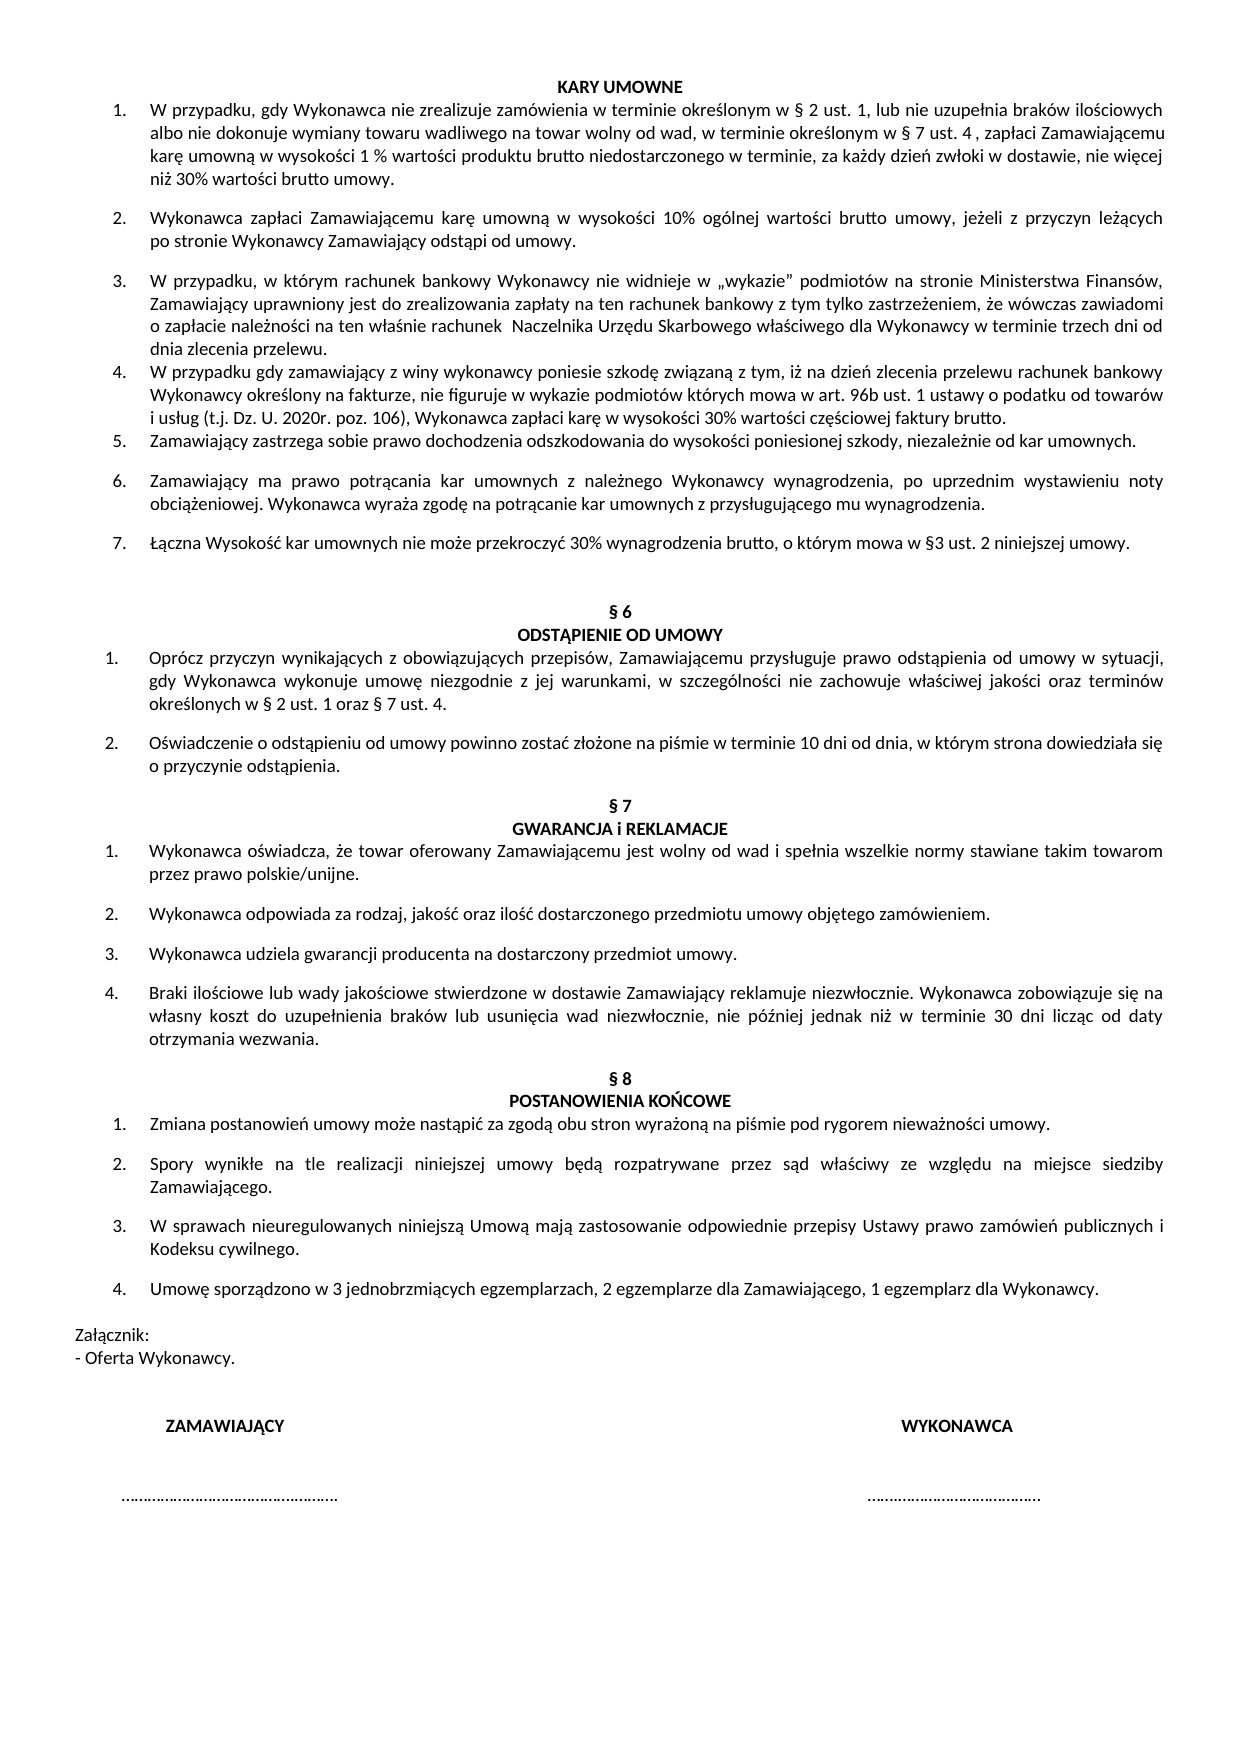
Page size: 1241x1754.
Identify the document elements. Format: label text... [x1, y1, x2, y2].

text POSTANOWIENIA KOŃCOWE [75, 1089, 1165, 1112]
text ………………………………….………. …….…………………………… [75, 1483, 1165, 1506]
text ODSTĄPIENIE OD UMOWY [75, 623, 1165, 646]
text § 8 [75, 1067, 1165, 1089]
text GWARANCJA i REKLAMACJE [75, 817, 1165, 839]
text KARY UMOWNE [75, 75, 1165, 98]
list W przypadku, w którym rachunek bankowy Wykonawcy nie widnieje w „wykazie” podmiotów na stronie Ministerstwa Finansów, Zamawiający uprawniony jest do zrealizowania zapłaty na ten rachunek bankowy z tym tylko zastrzeżeniem, że wówczas zawiadomi o zapłacie należności na ten właśnie rachunek Naczelnika Urzędu Skarbowego właściwego dla Wykonawcy w terminie trzech dni od dnia zlecenia przelewu. [112, 269, 1165, 360]
text ZAMAWIAJĄCY WYKONAWCA [75, 1414, 1165, 1460]
list W przypadku gdy zamawiający z winy wykonawcy poniesie szkodę związaną z tym, iż na dzień zlecenia przelewu rachunek bankowy Wykonawcy określony na fakturze, nie figuruje w wykazie podmiotów których mowa w art. 96b ust. 1 ustawy o podatku od towarów i usług (t.j. Dz. U. 2020r. poz. 106), Wykonawca zapłaci karę w wysokości 30% wartości częściowej faktury brutto. [112, 360, 1165, 429]
list W przypadku, gdy Wykonawca nie zrealizuje zamówienia w terminie określonym w § 2 ust. 1, lub nie uzupełnia braków ilościowych albo nie dokonuje wymiany towaru wadliwego na towar wolny od wad, w terminie określonym w § 7 ust. 4, zapłaci Zamawiającemu karę umowną w wysokości 1 % wartości produktu brutto niedostarczonego w terminie, za każdy dzień zwłoki w dostawie, nie więcej niż 30% wartości brutto umowy. [112, 98, 1165, 189]
list Wykonawca oświadcza, że towar oferowany Zamawiającemu jest wolny od wad i spełnia wszelkie normy stawiane takim towarom przez prawo polskie/unijne. [104, 839, 1165, 885]
list Spory wynikłe na tle realizacji niniejszej umowy będą rozpatrywane przez sąd właściwy ze względu na miejsce siedziby Zamawiającego. [112, 1152, 1165, 1198]
list Oprócz przyczyn wynikających z obowiązujących przepisów, Zamawiającemu przysługuje prawo odstąpienia od umowy w sytuacji, gdy Wykonawca wykonuje umowę niezgodnie z jej warunkami, w szczególności nie zachowuje właściwej jakości oraz terminów określonych w § 2 ust. 1 oraz § 7 ust. 4. [104, 646, 1165, 714]
list Umowę sporządzono w 3 jednobrzmiących egzemplarzach, 2 egzemplarze dla Zamawiającego, 1 egzemplarz dla Wykonawcy. [112, 1277, 1165, 1300]
list Zamawiający zastrzega sobie prawo dochodzenia odszkodowania do wysokości poniesionej szkody, niezależnie od kar umownych. [112, 429, 1165, 452]
list W sprawach nieuregulowanych niniejszą Umową mają zastosowanie odpowiednie przepisy Ustawy prawo zamówień publicznych i Kodeksu cywilnego. [112, 1214, 1165, 1260]
list Wykonawca udziela gwarancji producenta na dostarczony przedmiot umowy. [104, 942, 1165, 964]
list Oświadczenie o odstąpieniu od umowy powinno zostać złożone na piśmie w terminie 10 dni od dnia, w którym strona dowiedziała się o przyczynie odstąpienia. [104, 731, 1165, 777]
text - Oferta Wykonawcy. [75, 1346, 1165, 1369]
list Zamawiający ma prawo potrącania kar umownych z należnego Wykonawcy wynagrodzenia, po uprzednim wystawieniu noty obciążeniowej. Wykonawca wyraża zgodę na potrącanie kar umownych z przysługującego mu wynagrodzenia. [112, 469, 1165, 514]
list Łączna Wysokość kar umownych nie może przekroczyć 30% wynagrodzenia brutto, o którym mowa w §3 ust. 2 niniejszej umowy. [112, 531, 1165, 554]
list Wykonawca odpowiada za rodzaj, jakość oraz ilość dostarczonego przedmiotu umowy objętego zamówieniem. [104, 902, 1165, 925]
text Załącznik: [75, 1323, 1165, 1346]
list Zmiana postanowień umowy może nastąpić za zgodą obu stron wyrażoną na piśmie pod rygorem nieważności umowy. [112, 1112, 1165, 1135]
list Wykonawca zapłaci Zamawiającemu karę umowną w wysokości 10% ogólnej wartości brutto umowy, jeżeli z przyczyn leżących po stronie Wykonawcy Zamawiający odstąpi od umowy. [112, 206, 1165, 252]
text § 6 [75, 600, 1165, 623]
list Braki ilościowe lub wady jakościowe stwierdzone w dostawie Zamawiający reklamuje niezwłocznie. Wykonawca zobowiązuje się na własny koszt do uzupełnienia braków lub usunięcia wad niezwłocznie, nie później jednak niż w terminie 30 dni licząc od daty otrzymania wezwania. [104, 981, 1165, 1050]
text § 7 [75, 794, 1165, 817]
